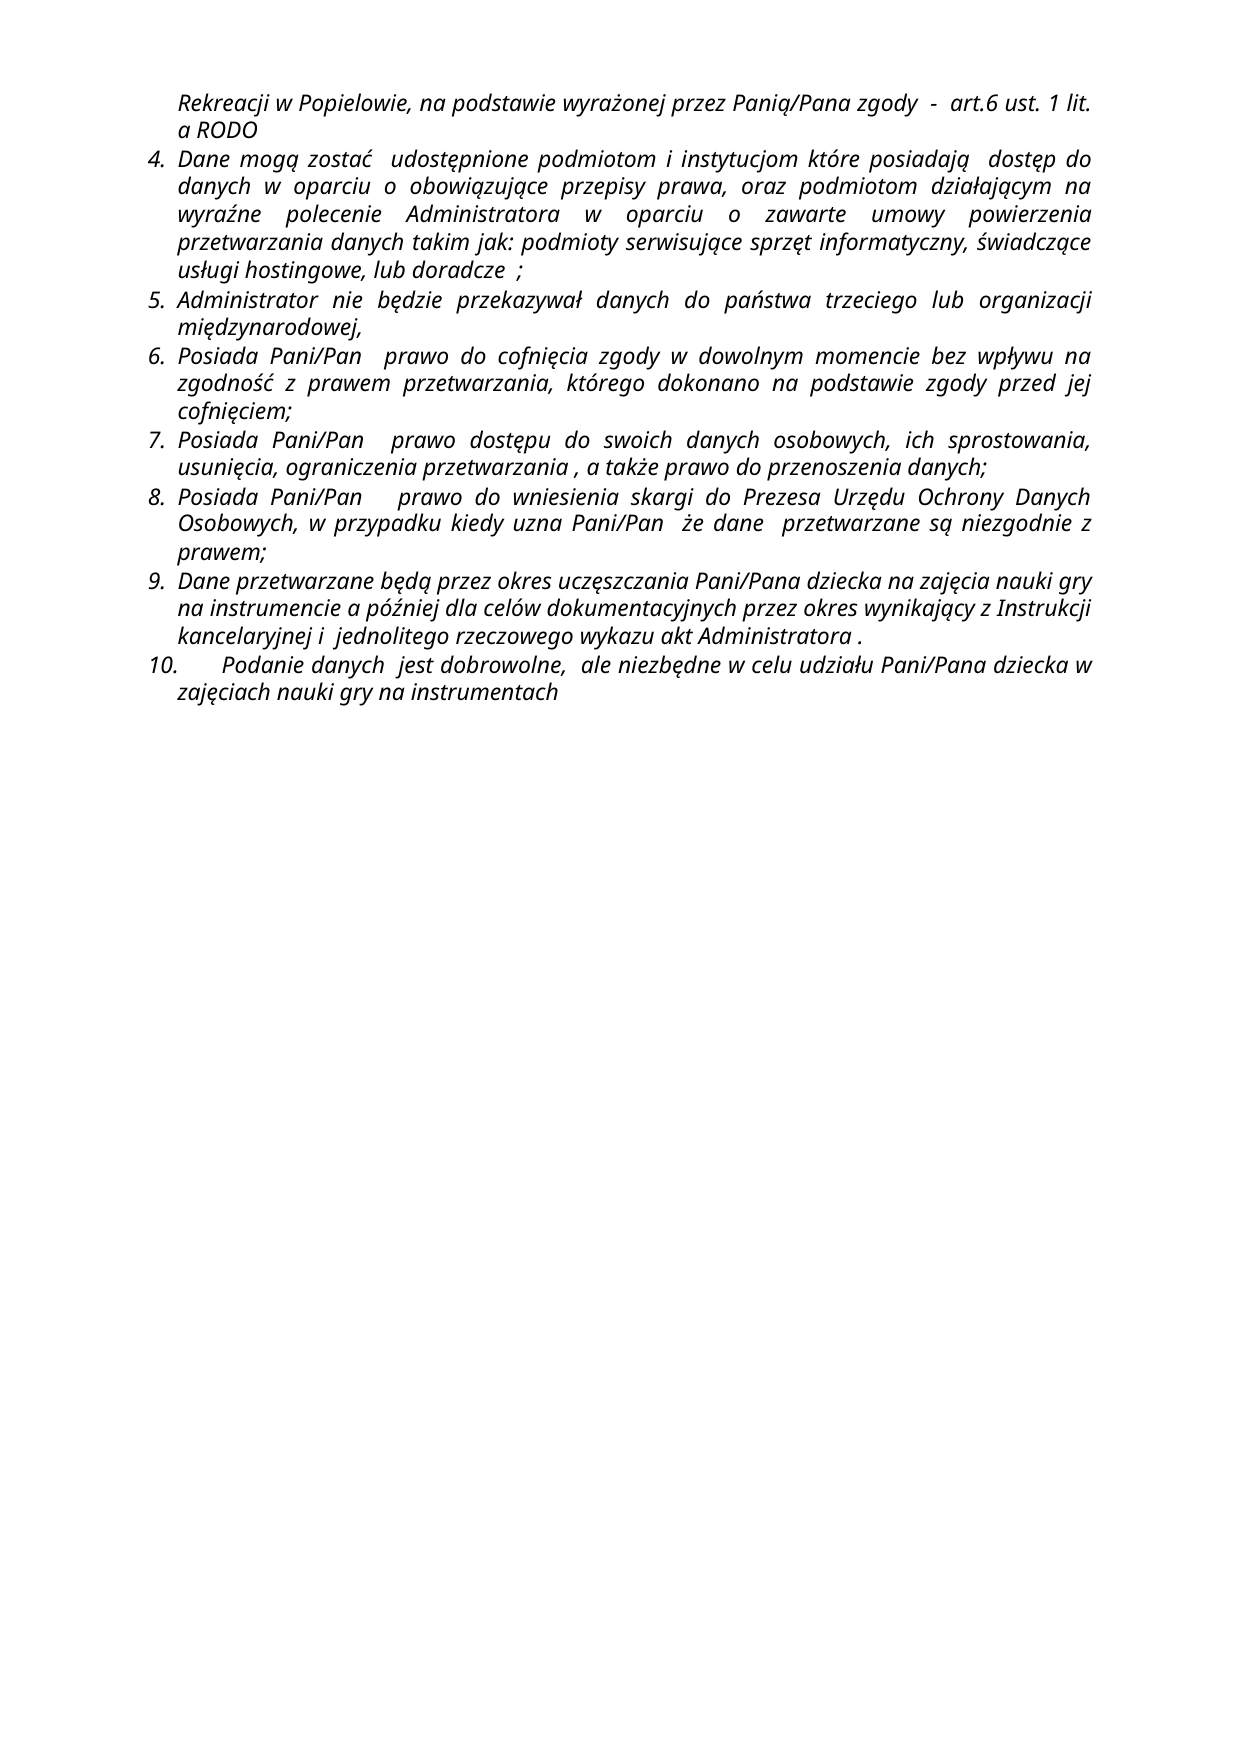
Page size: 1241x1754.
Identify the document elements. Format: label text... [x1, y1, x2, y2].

list Administrator nie będzie przekazywał danych do państwa trzeciego lub organizacji międzynarodowej, [148, 286, 1093, 342]
list Dane przetwarzane będą przez okres uczęszczania Pani/Pana dziecka na zajęcia nauki gry na instrumencie a później dla celów dokumentacyjnych przez okres wynikający z Instrukcji kancelaryjnej i jednolitego rzeczowego wykazu akt Administratora . [148, 567, 1093, 651]
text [148, 89, 1093, 145]
list Posiada Pani/Pan prawo do wniesienia skargi do Prezesa Urzędu Ochrony Danych Osobowych, w przypadku kiedy uzna Pani/Pan że dane przetwarzane są niezgodnie z prawem; [148, 482, 1093, 567]
list Podanie danych jest dobrowolne, ale niezbędne w celu udziału Pani/Pana dziecka w zajęciach nauki gry na instrumentach [148, 651, 1093, 707]
list Dane mogą zostać udostępnione podmiotom i instytucjom które posiadają dostęp do danych w oparciu o obowiązujące przepisy prawa, oraz podmiotom działającym na wyraźne polecenie Administratora w oparciu o zawarte umowy powierzenia przetwarzania danych takim jak: podmioty serwisujące sprzęt informatyczny, świadczące usługi hostingowe, lub doradcze ; [148, 145, 1093, 286]
list Posiada Pani/Pan prawo do cofnięcia zgody w dowolnym momencie bez wpływu na zgodność z prawem przetwarzania, którego dokonano na podstawie zgody przed jej cofnięciem; [148, 342, 1093, 426]
list Posiada Pani/Pan prawo dostępu do swoich danych osobowych, ich sprostowania, usunięcia, ograniczenia przetwarzania , a także prawo do przenoszenia danych; [148, 426, 1093, 482]
